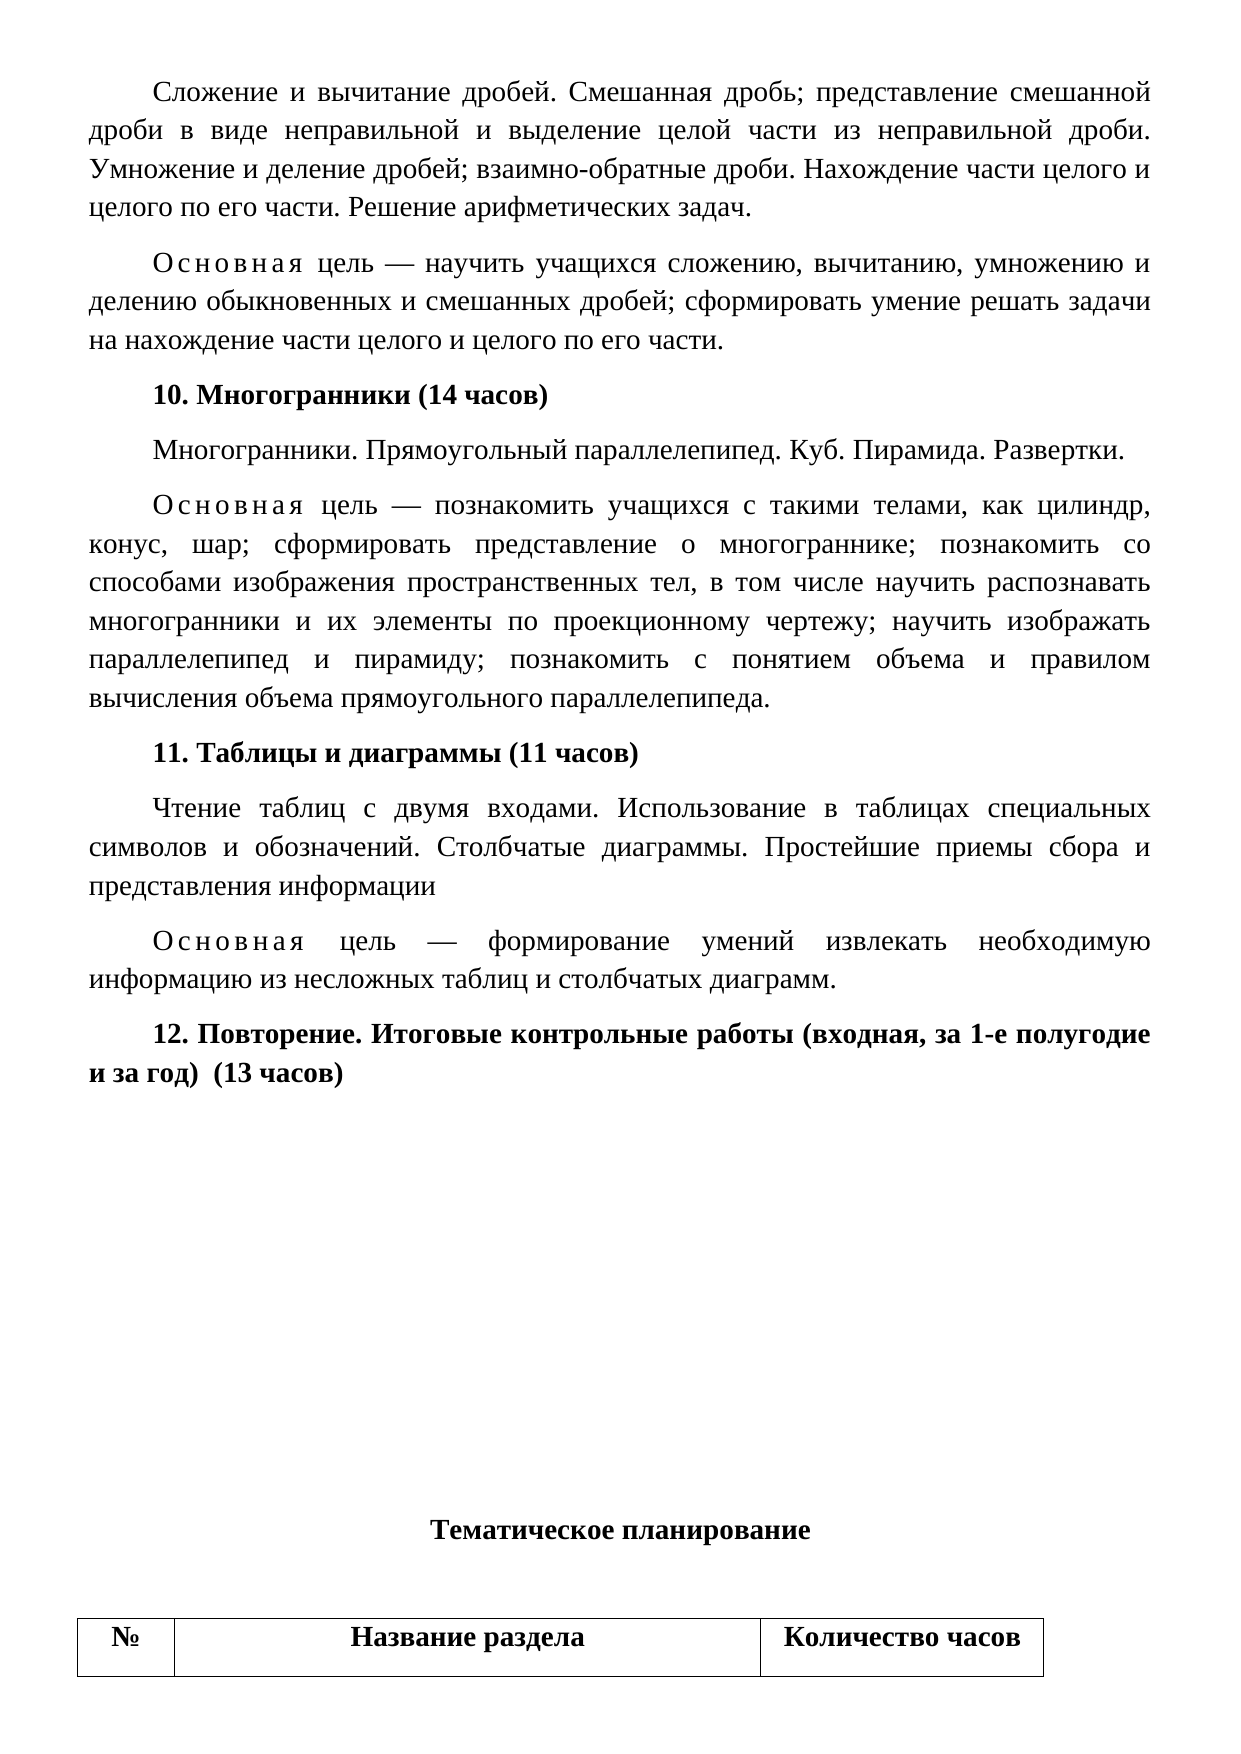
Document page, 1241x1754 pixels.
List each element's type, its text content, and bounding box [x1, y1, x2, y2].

text Сложение и вычитание дробей. Смешанная дробь; представление смешанной дроби в виде неправильной и выделение целой части из неправильной дроби. Умножение и деление дробей; взаимно-обратные дроби. Нахождение части целого и целого по его части. Решение арифметических задач. [89, 74, 1152, 223]
text 11. Таблицы и диаграммы (11 часов) [89, 735, 1152, 769]
table_header Название раздела [175, 1619, 760, 1676]
text Основная цель — научить учащихся сложению, вычитанию, умножению и делению обыкновенных и смешанных дробей; сформировать умение решать задачи на нахождение части целого и целого по его части. [89, 245, 1152, 355]
text Основная цель — формирование умений извлекать необходимую информацию из несложных таблиц и столбчатых диаграмм. [89, 923, 1152, 995]
table_header Количество часов [761, 1619, 1043, 1676]
table_header № [78, 1619, 174, 1676]
text Чтение таблиц с двумя входами. Использование в таблицах специальных символов и обозначений. Столбчатые диаграммы. Простейшие приемы сбора и представления информации [89, 791, 1152, 901]
text Основная цель — познакомить учащихся с такими телами, как цилиндр, конус, шар; сформировать представление о многограннике; познакомить со способами изображения пространственных тел, в том числе научить распознавать многогранники и их элементы по проекционному чертежу; научить изображать параллелепипед и пирамиду; познакомить с понятием объема и правилом вычисления объема прямоугольного параллелепипеда. [89, 487, 1152, 714]
text Многогранники. Прямоугольный параллелепипед. Куб. Пирамида. Развертки. [89, 432, 1152, 466]
text 10. Многогранники (14 часов) [89, 377, 1152, 411]
text Тематическое планирование [89, 1512, 1152, 1546]
text 12. Повторение. Итоговые контрольные работы (входная, за 1-е полугодие и за год) (13 часов) [89, 1017, 1152, 1089]
